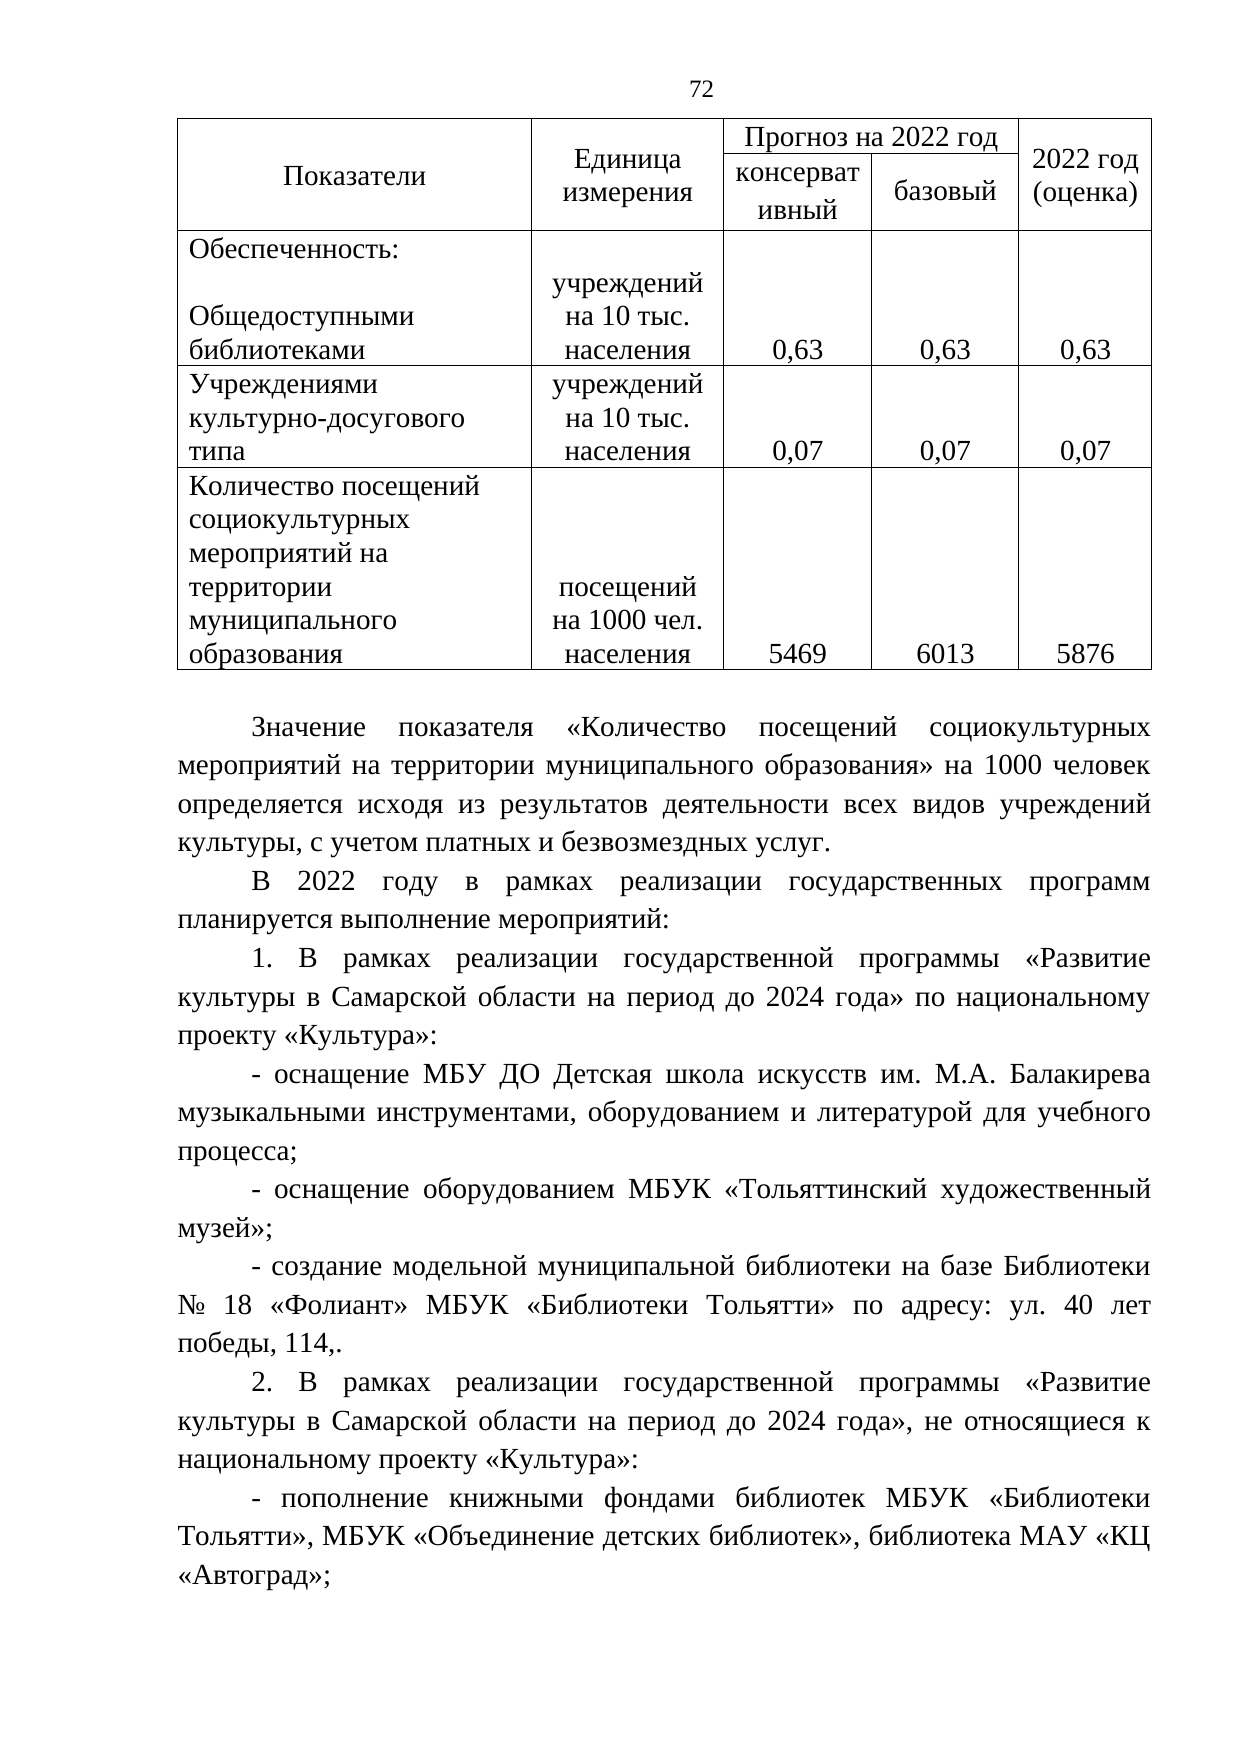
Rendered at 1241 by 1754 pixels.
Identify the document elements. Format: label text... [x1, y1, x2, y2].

table_cell 0,63 [724, 231, 871, 365]
table_cell 5469 [724, 468, 871, 669]
table_header 2022 год (оценка) [1019, 119, 1151, 230]
table_cell Учреждениями культурно-досугового типа [178, 366, 531, 467]
table_header Единица измерения [532, 119, 723, 230]
table_cell 0,07 [1019, 366, 1151, 467]
text - оснащение МБУ ДО Детская школа искусств им. М.А. Балакирева музыкальными инструментами, оборудованием и литературой для учебного процесса; [177, 1056, 1152, 1166]
text Значение показателя «Количество посещений социокультурных мероприятий на территории муниципального образования» на 1000 человек определяется исходя из результатов деятельности всех видов учреждений культуры, с учетом платных и безвозмездных услуг. [177, 709, 1152, 858]
table_cell 0,07 [724, 366, 871, 467]
text В 2022 году в рамках реализации государственных программ планируется выполнение мероприятий: [177, 863, 1152, 935]
table_header Прогноз на 2022 год [724, 119, 1018, 153]
table_cell Обеспеченность: Общедоступными библиотеками [178, 231, 531, 365]
table_cell консервативный [724, 154, 871, 230]
table_cell Количество посещений социокультурных мероприятий на территории муниципального образования [178, 468, 531, 669]
table_cell базовый [872, 154, 1018, 230]
text - оснащение оборудованием МБУК «Тольяттинский художественный музей»; [177, 1171, 1152, 1243]
table_cell учреждений на 10 тыс. населения [532, 231, 723, 365]
table_header Показатели [178, 119, 531, 230]
table_cell 0,07 [872, 366, 1018, 467]
text 2. В рамках реализации государственной программы «Развитие культуры в Самарской области на период до 2024 года», не относящиеся к национальному проекту «Культура»: [177, 1364, 1152, 1475]
table_cell 0,63 [1019, 231, 1151, 365]
table_cell учреждений на 10 тыс. населения [532, 366, 723, 467]
table_cell посещений на 1000 чел. населения [532, 468, 723, 669]
table_cell 0,63 [872, 231, 1018, 365]
text 1. В рамках реализации государственной программы «Развитие культуры в Самарской области на период до 2024 года» по национальному проекту «Культура»: [177, 940, 1152, 1051]
table_cell 5876 [1019, 468, 1151, 669]
text - пополнение книжными фондами библиотек МБУК «Библиотеки Тольятти», МБУК «Объединение детских библиотек», библиотека МАУ «КЦ «Автоград»; [177, 1480, 1152, 1590]
table_cell 6013 [872, 468, 1018, 669]
text - создание модельной муниципальной библиотеки на базе Библиотеки № 18 «Фолиант» МБУК «Библиотеки Тольятти» по адресу: ул. 40 лет победы, 114,. [177, 1248, 1152, 1359]
